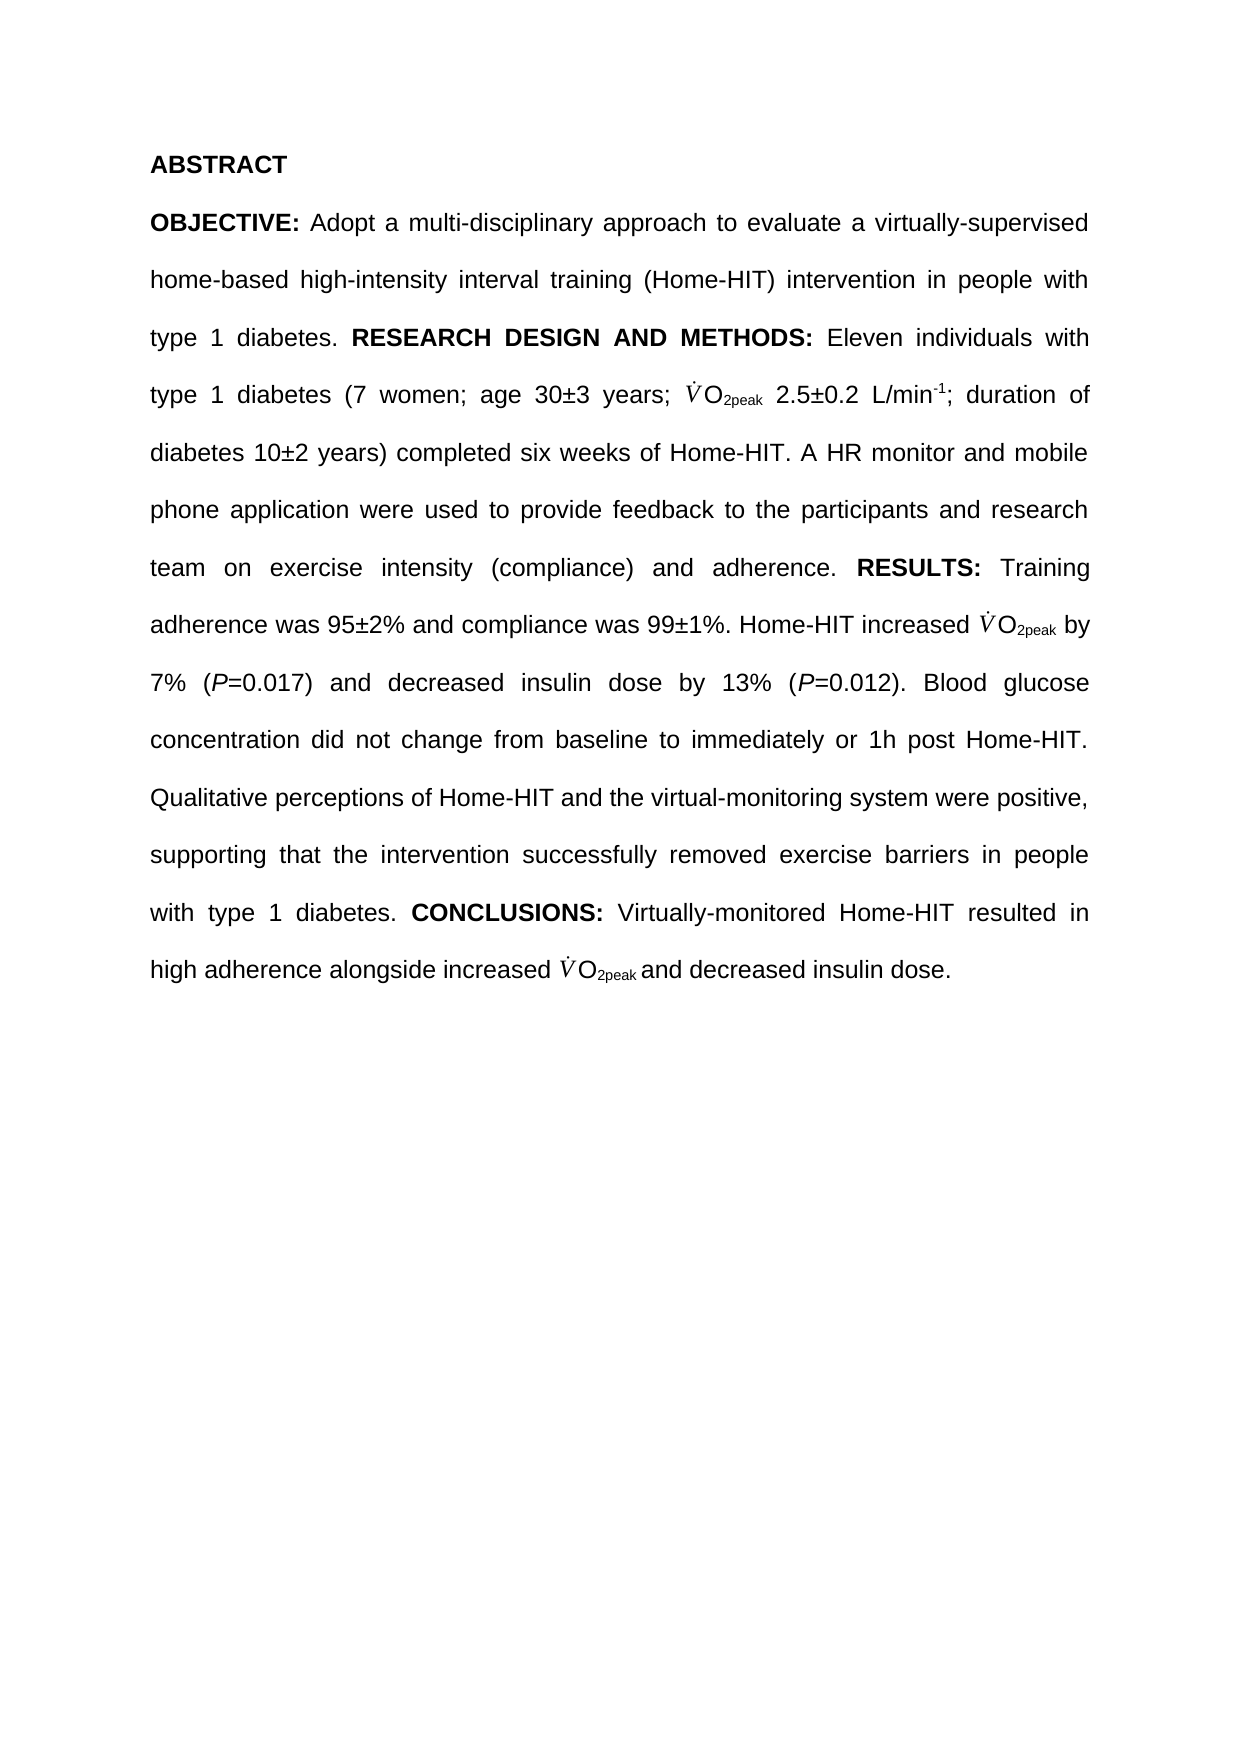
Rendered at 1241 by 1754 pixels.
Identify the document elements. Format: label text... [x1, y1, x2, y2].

text ABSTRACT [150, 150, 1090, 179]
text OBJECTIVE: Adopt a multi-disciplinary approach to evaluate a virtually-supervised home-based high-intensity interval training (Home-HIT) intervention in people with type 1 diabetes. RESEARCH DESIGN AND METHODS: Eleven individuals with type 1 diabetes (7 women; age 30±3 years; O2peak 2.5±0.2 L/min-1; duration of diabetes 10±2 years) completed six weeks of Home-HIT. A HR monitor and mobile phone application were used to provide feedback to the participants and research team on exercise intensity (compliance) and adherence. RESULTS: Training adherence was 95±2% and compliance was 99±1%. Home-HIT increased O2peak by 7% (P=0.017) and decreased insulin dose by 13% (P=0.012). Blood glucose concentration did not change from baseline to immediately or 1h post Home-HIT. Qualitative perceptions of Home-HIT and the virtual-monitoring system were positive, supporting that the intervention successfully removed exercise barriers in people with type 1 diabetes. CONCLUSIONS: Virtually-monitored Home-HIT resulted in high adherence alongside increased O2peak and decreased insulin dose. [150, 207, 1090, 984]
